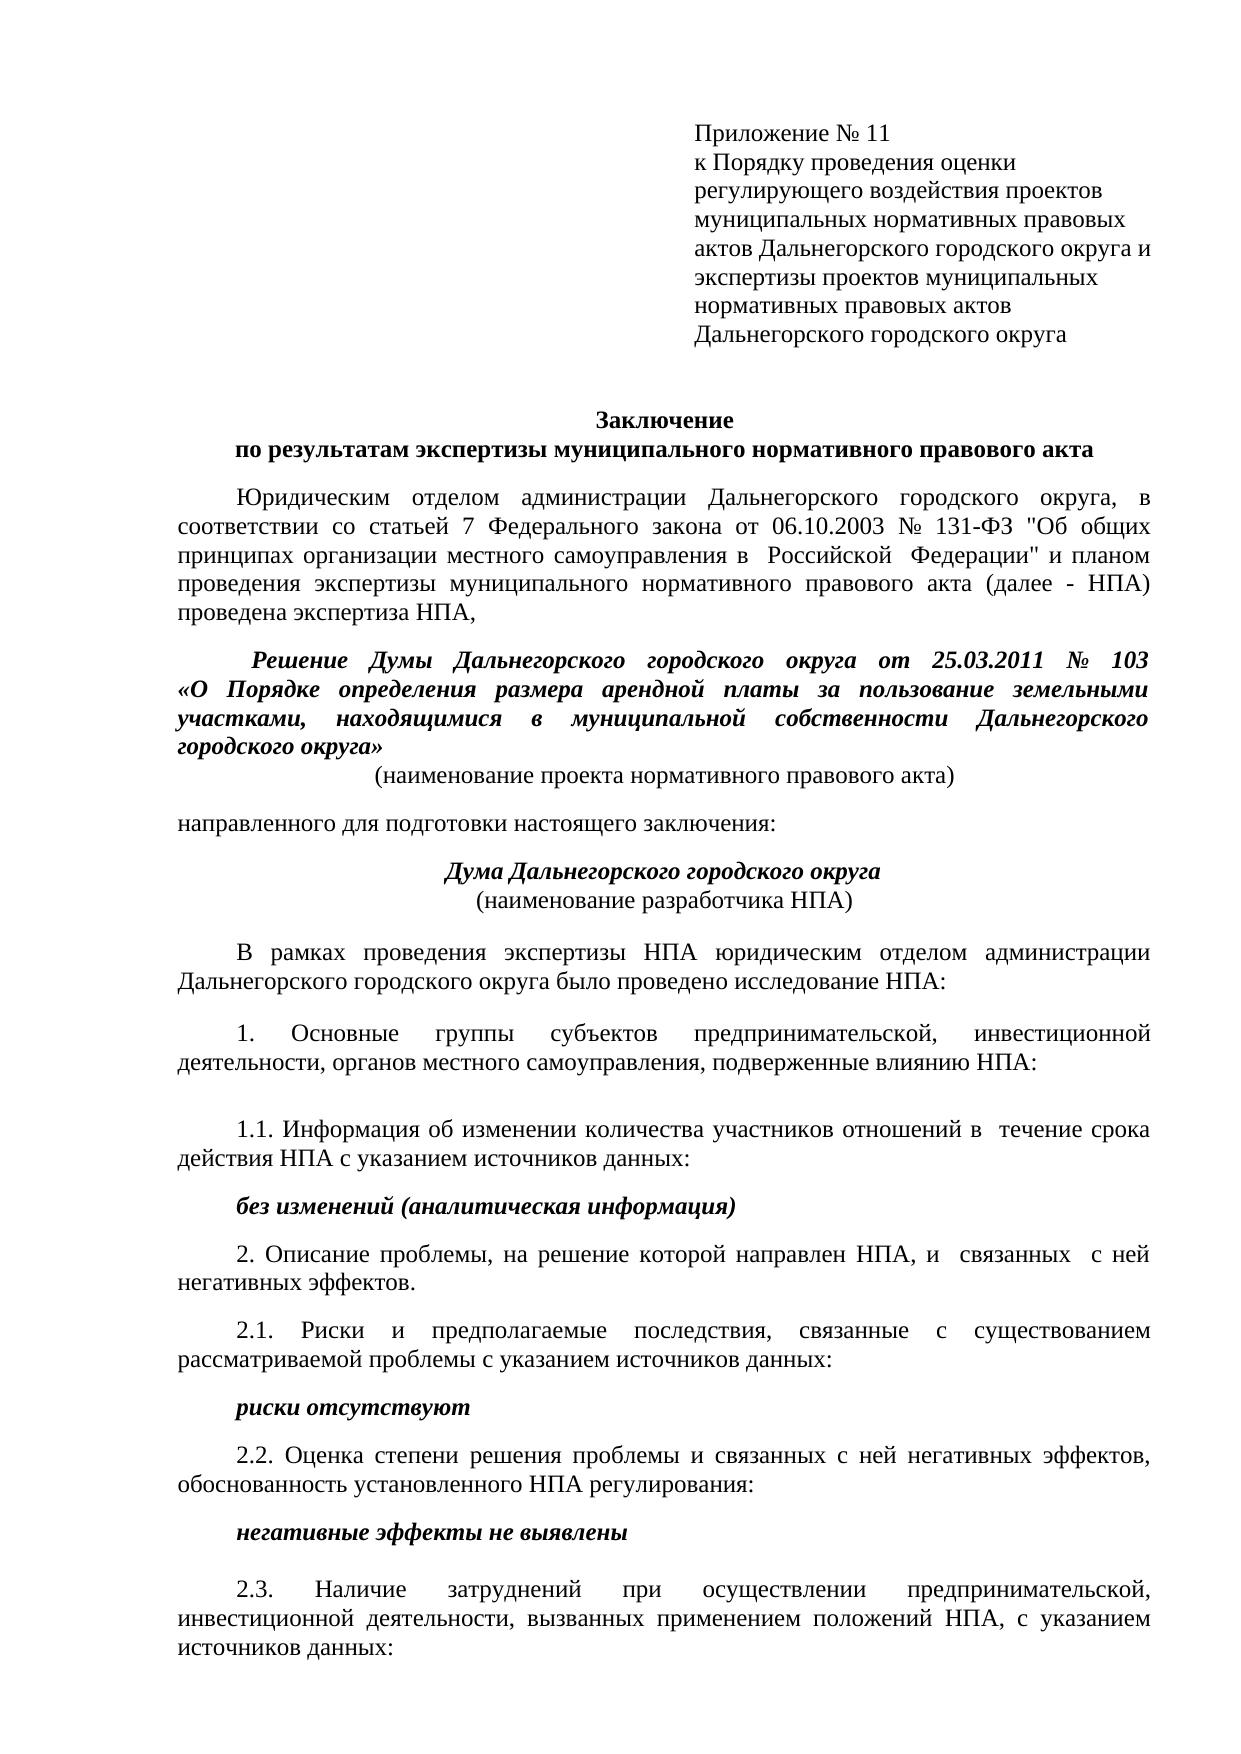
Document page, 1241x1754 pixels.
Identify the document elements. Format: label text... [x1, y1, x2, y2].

text Решение Думы Дальнегорского городского округа от 25.03.2011 № 103 «О Порядке определения размера арендной платы за пользование земельными участками, находящимися в муниципальной собственности Дальнегорского городского округа» [177, 645, 1152, 760]
text направленного для подготовки настоящего заключения: [177, 808, 1152, 837]
text (наименование проекта нормативного правового акта) [177, 760, 1152, 789]
text к Порядку проведения оценки регулирующего воздействия проектов муниципальных нормативных правовых актов Дальнегорского городского округа и экспертизы проектов муниципальных нормативных правовых актов Дальнегорского городского округа [694, 147, 1152, 348]
text Дума Дальнегорского городского округа [177, 856, 1152, 885]
text В рамках проведения экспертизы НПА юридическим отделом администрации Дальнегорского городского округа было проведено исследование НПА: [177, 937, 1152, 995]
text (наименование разработчика НПА) [177, 885, 1152, 913]
text 2. Описание проблемы, на решение которой направлен НПА, и связанных с ней негативных эффектов. [177, 1239, 1152, 1296]
text 2.1. Риски и предполагаемые последствия, связанные с существованием рассматриваемой проблемы с указанием источников данных: [177, 1315, 1152, 1373]
text 2.3. Наличие затруднений при осуществлении предпринимательской, инвестиционной деятельности, вызванных применением положений НПА, с указанием источников данных: [177, 1574, 1152, 1660]
text 2.2. Оценка степени решения проблемы и связанных с ней негативных эффектов, обоснованность установленного НПА регулирования: [177, 1440, 1152, 1497]
text 1.1. Информация об изменении количества участников отношений в течение срока действия НПА с указанием источников данных: [177, 1114, 1152, 1172]
text риски отсутствуют [177, 1392, 1152, 1421]
text 1. Основные группы субъектов предпринимательской, инвестиционной деятельности, органов местного самоуправления, подверженные влиянию НПА: [177, 1018, 1152, 1076]
text без изменений (аналитическая информация) [177, 1191, 1152, 1219]
text Юридическим отделом администрации Дальнегорского городского округа, в соответствии со статьей 7 Федерального закона от 06.10.2003 № 131-ФЗ "Об общих принципах организации местного самоуправления в Российской Федерации" и планом проведения экспертизы муниципального нормативного правового акта (далее - НПА) проведена экспертиза НПА, [177, 482, 1152, 626]
text Приложение № 11 [694, 118, 1152, 147]
text по результатам экспертизы муниципального нормативного правового акта [177, 434, 1152, 463]
text Заключение [177, 406, 1152, 434]
text негативные эффекты не выявлены [177, 1517, 1152, 1545]
